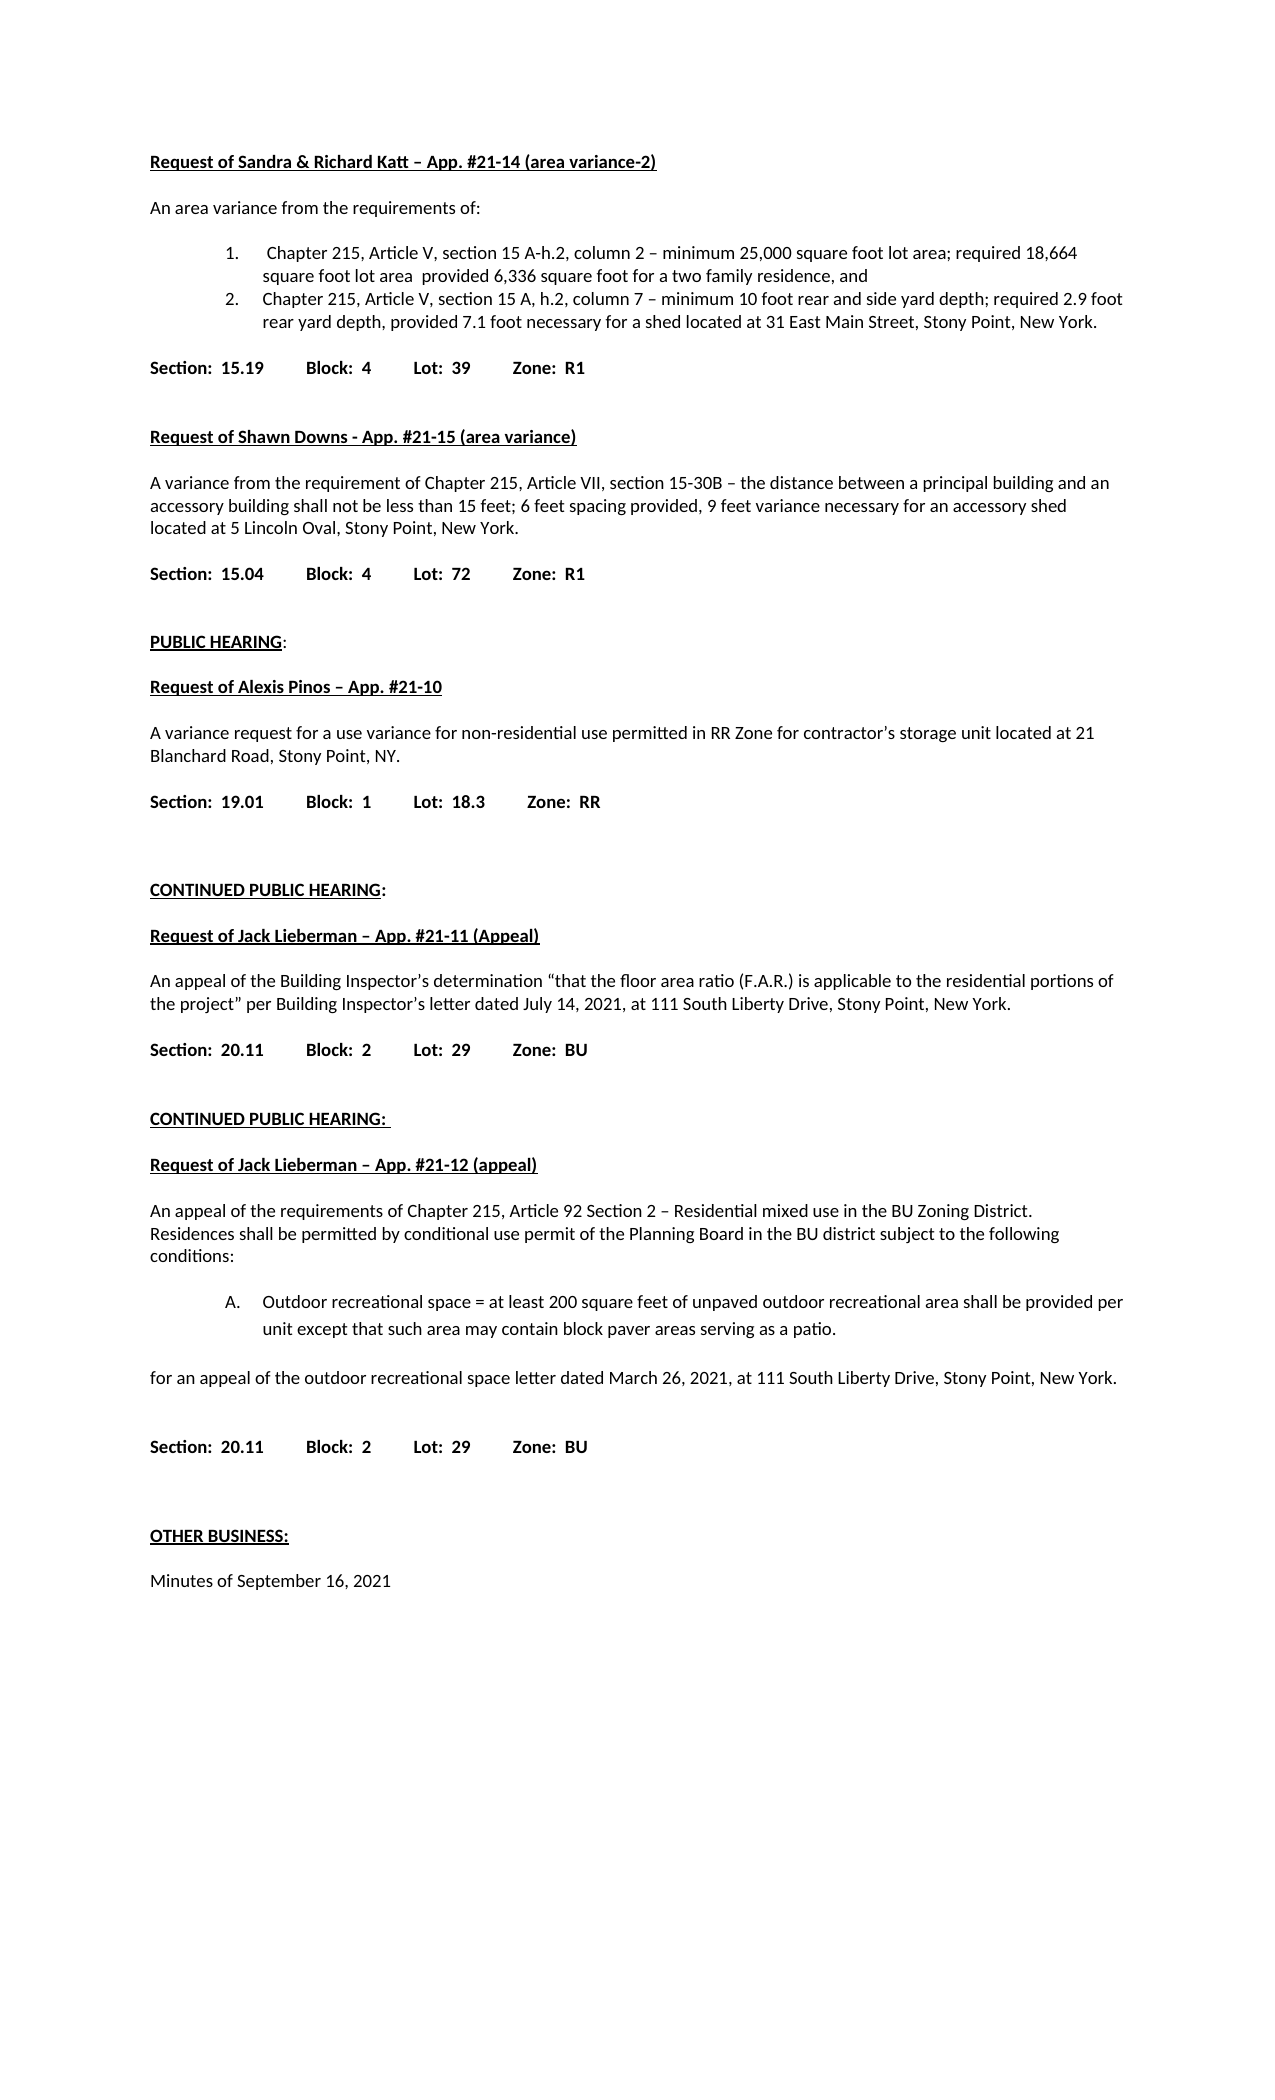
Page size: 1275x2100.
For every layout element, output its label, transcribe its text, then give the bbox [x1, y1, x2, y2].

text Request of Jack Lieberman – App. #21-11 (Appeal) [150, 924, 1125, 947]
text Section: 19.01 Block: 1 Lot: 18.3 Zone: RR [150, 790, 1125, 813]
text Request of Alexis Pinos – App. #21-10 [150, 676, 1125, 699]
text for an appeal of the outdoor recreational space letter dated March 26, 2021, at 111 South Liberty Drive, Stony Point, New York. [150, 1366, 1125, 1389]
text Request of Shawn Downs - App. #21-15 (area variance) [150, 425, 1125, 448]
text Request of Jack Lieberman – App. #21-12 (appeal) [150, 1153, 1125, 1176]
text Request of Sandra & Richard Katt – App. #21-14 (area variance-2) [150, 150, 1125, 173]
text Section: 15.04 Block: 4 Lot: 72 Zone: R1 [150, 562, 1125, 585]
text An area variance from the requirements of: [150, 196, 1125, 219]
text PUBLIC HEARING: [150, 630, 1125, 653]
text CONTINUED PUBLIC HEARING: [150, 1107, 1125, 1130]
text Section: 15.19 Block: 4 Lot: 39 Zone: R1 [150, 356, 1125, 379]
text A variance from the requirement of Chapter 215, Article VII, section 15-30B – the distance between a principal building and an accessory building shall not be less than 15 feet; 6 feet spacing provided, 9 feet variance necessary for an accessory shed located at 5 Lincoln Oval, Stony Point, New York. [150, 471, 1125, 539]
text Section: 20.11 Block: 2 Lot: 29 Zone: BU [150, 1435, 1125, 1458]
list Chapter 215, Article V, section 15 A, h.2, column 7 – minimum 10 foot rear and side yard depth; required 2.9 foot rear yard depth, provided 7.1 foot necessary for a shed located at 31 East Main Street, Stony Point, New York. [225, 287, 1125, 333]
list Outdoor recreational space = at least 200 square feet of unpaved outdoor recreational area shall be provided per unit except that such area may contain block paver areas serving as a patio. [225, 1290, 1125, 1340]
text OTHER BUSINESS: [150, 1524, 1125, 1547]
text Minutes of September 16, 2021 [150, 1569, 1125, 1592]
text A variance request for a use variance for non-residential use permitted in RR Zone for contractor’s storage unit located at 21 Blanchard Road, Stony Point, NY. [150, 722, 1125, 767]
list Chapter 215, Article V, section 15 A-h.2, column 2 – minimum 25,000 square foot lot area; required 18,664 square foot lot area provided 6,336 square foot for a two family residence, and [225, 242, 1125, 287]
text An appeal of the requirements of Chapter 215, Article 92 Section 2 – Residential mixed use in the BU Zoning District. Residences shall be permitted by conditional use permit of the Planning Board in the BU district subject to the following conditions: [150, 1199, 1125, 1267]
text CONTINUED PUBLIC HEARING: [150, 878, 1125, 901]
text An appeal of the Building Inspector’s determination “that the floor area ratio (F.A.R.) is applicable to the residential portions of the project” per Building Inspector’s letter dated July 14, 2021, at 111 South Liberty Drive, Stony Point, New York. [150, 969, 1125, 1015]
text Section: 20.11 Block: 2 Lot: 29 Zone: BU [150, 1038, 1125, 1061]
